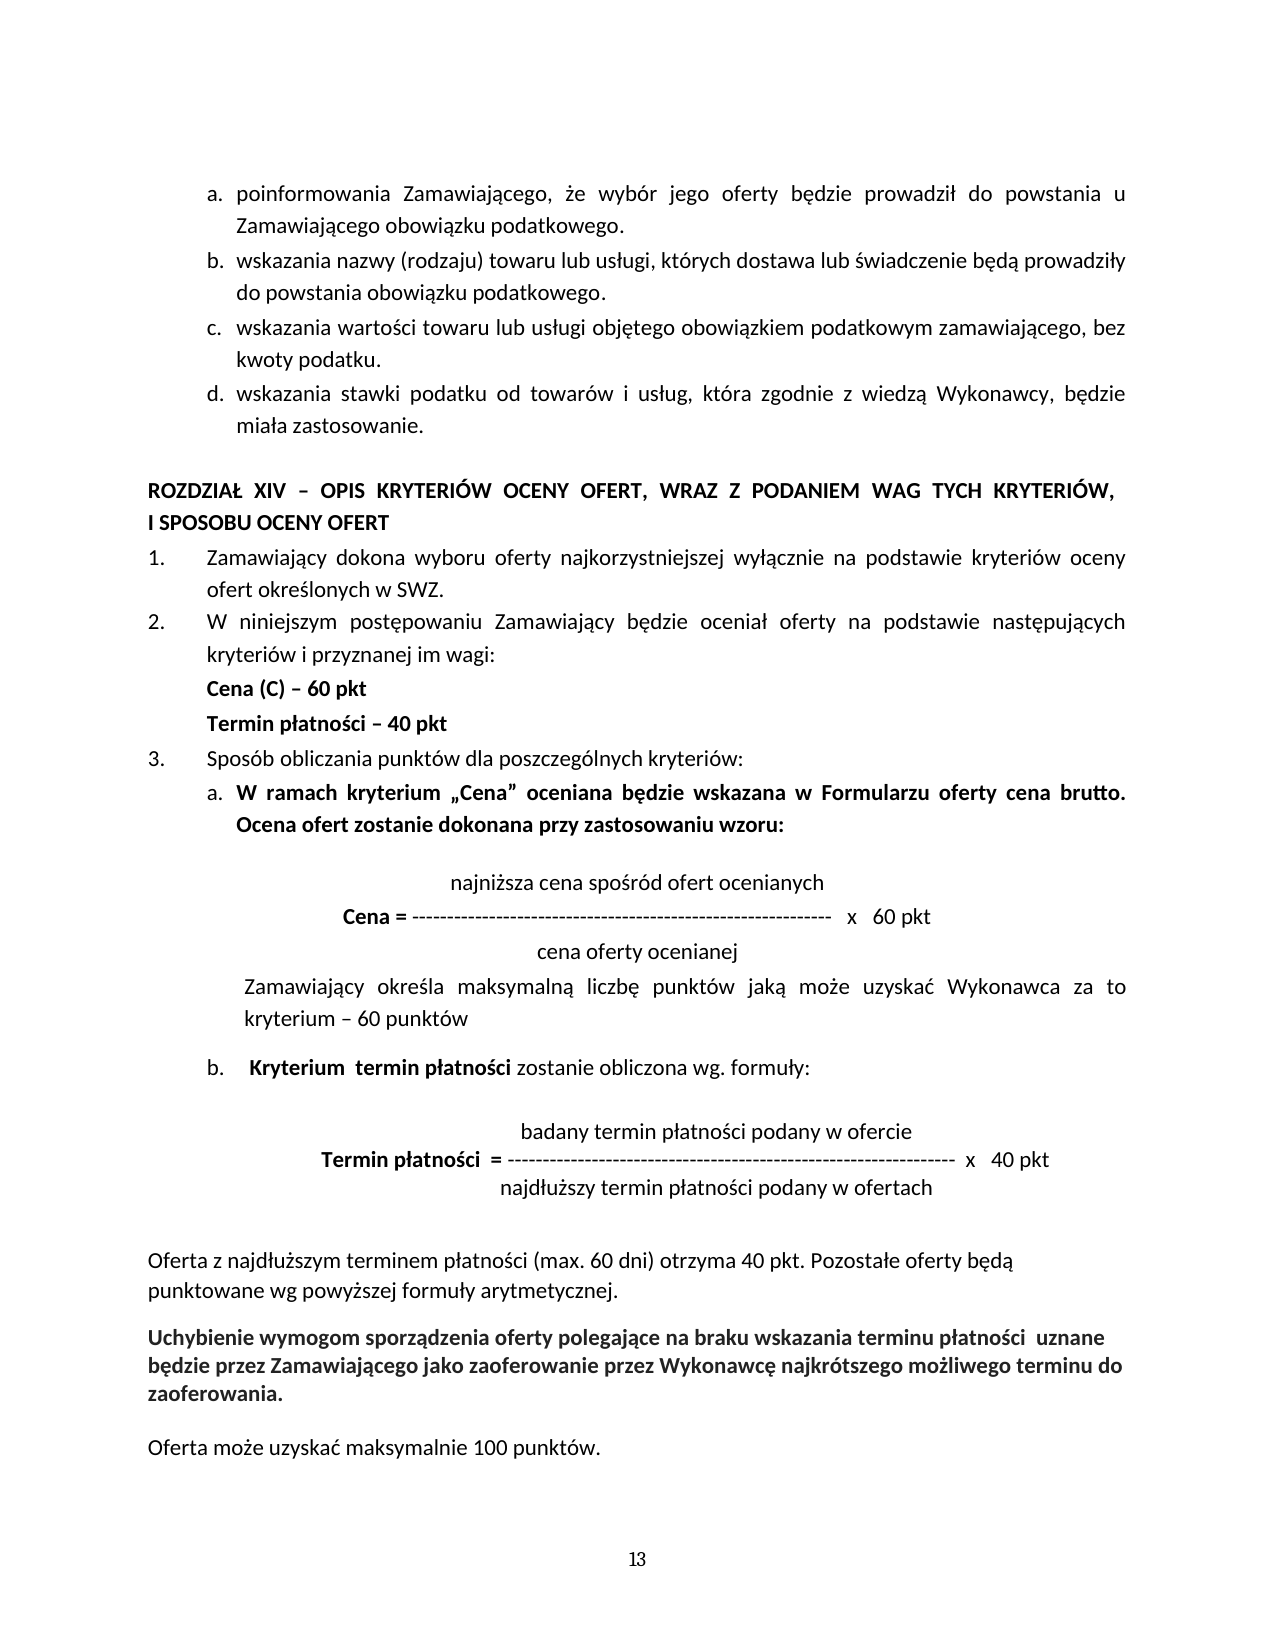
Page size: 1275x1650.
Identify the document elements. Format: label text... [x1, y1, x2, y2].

text Oferta może uzyskać maksymalnie 100 punktów. [148, 1433, 1127, 1461]
list Sposób obliczania punktów dla poszczególnych kryteriów: [148, 744, 1127, 772]
list badany termin płatności podany w ofercie [244, 1117, 1127, 1145]
list wskazania nazwy (rodzaju) towaru lub usługi, których dostawa lub świadczenie będą prowadziły do powstania obowiązku podatkowego. [207, 246, 1127, 306]
list Zamawiający dokona wyboru oferty najkorzystniejszej wyłącznie na podstawie kryteriów oceny ofert określonych w SWZ. [148, 543, 1127, 603]
list wskazania stawki podatku od towarów i usług, która zgodnie z wiedzą Wykonawcy, będzie miała zastosowanie. [207, 379, 1127, 440]
text najniższa cena spośród ofert ocenianych [148, 868, 1127, 896]
list poinformowania Zamawiającego, że wybór jego oferty będzie prowadził do powstania u Zamawiającego obowiązku podatkowego. [207, 179, 1127, 239]
list najdłuższy termin płatności podany w ofertach [244, 1173, 1127, 1201]
text Uchybienie wymogom sporządzenia oferty polegające na braku wskazania terminu płatności uznane będzie przez Zamawiającego jako zaoferowanie przez Wykonawcę najkrótszego możliwego terminu do zaoferowania. [148, 1323, 1127, 1408]
list wskazania wartości towaru lub usługi objętego obowiązkiem podatkowym zamawiającego, bez kwoty podatku. [207, 313, 1127, 373]
text Zamawiający określa maksymalną liczbę punktów jaką może uzyskać Wykonawca za to kryterium – 60 punktów [244, 972, 1127, 1032]
list W niniejszym postępowaniu Zamawiający będzie oceniał oferty na podstawie następujących kryteriów i przyznanej im wagi: [148, 607, 1127, 668]
list Kryterium termin płatności zostanie obliczona wg. formuły: [207, 1053, 1127, 1081]
text ROZDZIAŁ XIV – OPIS KRYTERIÓW OCENY OFERT, WRAZ Z PODANIEM WAG TYCH KRYTERIÓW, I SPOSOBU OCENY OFERT [148, 476, 1127, 536]
list W ramach kryterium „Cena” oceniana będzie wskazana w Formularzu oferty cena brutto. Ocena ofert zostanie dokonana przy zastosowaniu wzoru: [207, 778, 1127, 839]
text Cena = ------------------------------------------------------------ x 60 pkt [148, 902, 1127, 931]
list Termin płatności = ---------------------------------------------------------------- x 40 pkt [244, 1145, 1127, 1173]
text Termin płatności – 40 pkt [192, 709, 1127, 737]
text Cena (C) – 60 pkt [192, 674, 1127, 702]
text cena oferty ocenianej [148, 937, 1127, 965]
text Oferta z najdłuższym terminem płatności (max. 60 dni) otrzyma 40 pkt. Pozostałe oferty będą punktowane wg powyższej formuły arytmetycznej. [148, 1246, 1127, 1305]
